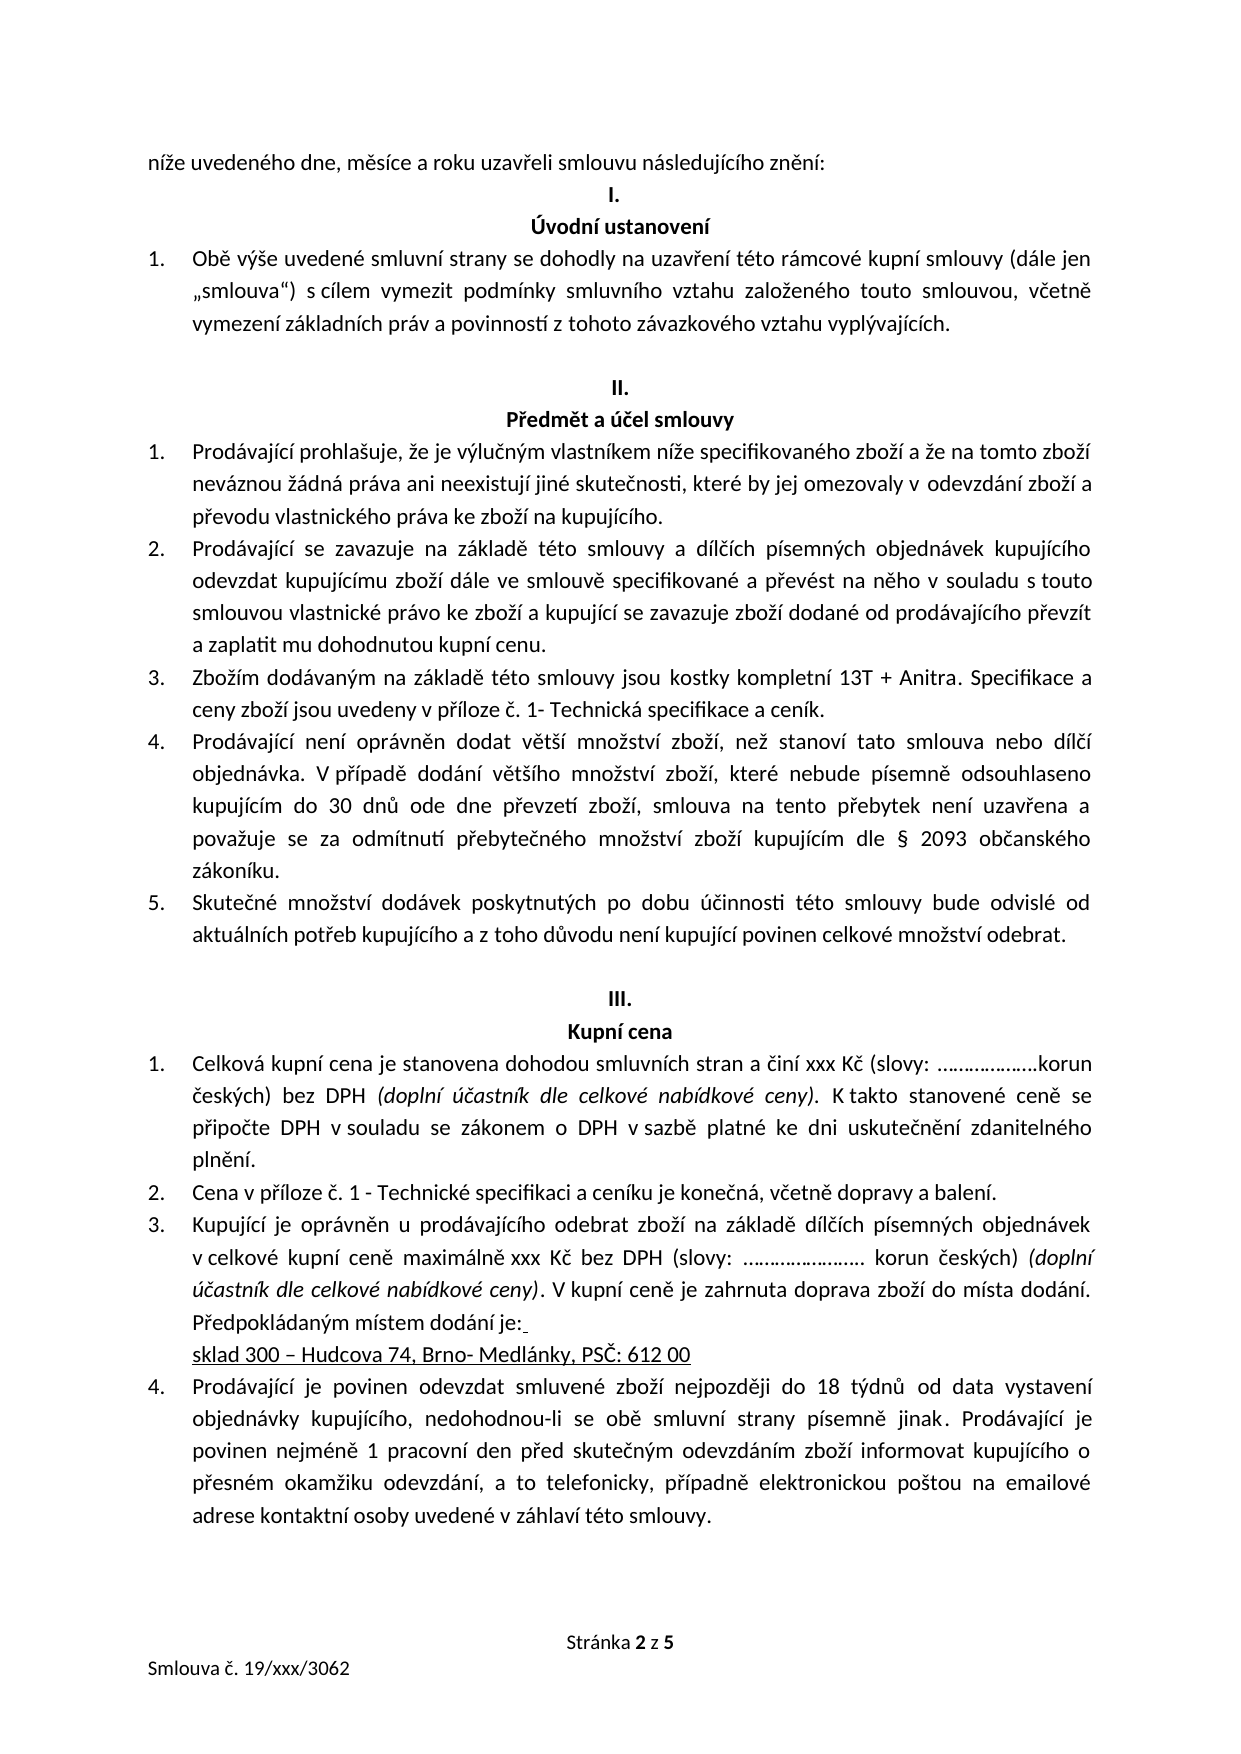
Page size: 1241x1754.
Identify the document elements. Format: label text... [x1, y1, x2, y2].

text Kupní cena [148, 1017, 1092, 1045]
text sklad 300 – Hudcova 74, Brno- Medlánky, PSČ: 612 00 [192, 1340, 1092, 1368]
list Prodávající není oprávněn dodat větší množství zboží, než stanoví tato smlouva nebo dílčí objednávka. V případě dodání většího množství zboží, které nebude písemně odsouhlaseno kupujícím do 30 dnů ode dne převzetí zboží, smlouva na tento přebytek není uzavřena a považuje se za odmítnutí přebytečného množství zboží kupujícím dle § 2093 občanského zákoníku. [148, 727, 1092, 884]
text níže uvedeného dne, měsíce a roku uzavřeli smlouvu následujícího znění: [148, 148, 1092, 176]
list Obě výše uvedené smluvní strany se dohodly na uzavření této rámcové kupní smlouvy (dále jen „smlouva“) s cílem vymezit podmínky smluvního vztahu založeného touto smlouvou, včetně vymezení základních práv a povinností z tohoto závazkového vztahu vyplývajících. [148, 244, 1092, 337]
list Cena v příloze č. 1 - Technické specifikaci a ceníku je konečná, včetně dopravy a balení. [148, 1178, 1092, 1206]
text Předmět a účel smlouvy [148, 405, 1092, 433]
list Prodávající se zavazuje na základě této smlouvy a dílčích písemných objednávek kupujícího odevzdat kupujícímu zboží dále ve smlouvě specifikované a převést na něho v souladu s touto smlouvou vlastnické právo ke zboží a kupující se zavazuje zboží dodané od prodávajícího převzít a zaplatit mu dohodnutou kupní cenu. [148, 534, 1092, 658]
text Úvodní ustanovení [148, 212, 1092, 240]
list Celková kupní cena je stanovena dohodou smluvních stran a činí xxx Kč (slovy: ……………….korun českých) bez DPH (doplní účastník dle celkové nabídkové ceny). K takto stanovené ceně se připočte DPH v souladu se zákonem o DPH v sazbě platné ke dni uskutečnění zdanitelného plnění. [148, 1049, 1092, 1173]
text II. [148, 373, 1092, 401]
list Zbožím dodávaným na základě této smlouvy jsou kostky kompletní 13T + Anitra. Specifikace a ceny zboží jsou uvedeny v příloze č. 1- Technická specifikace a ceník. [148, 663, 1092, 723]
list Kupující je oprávněn u prodávajícího odebrat zboží na základě dílčích písemných objednávek v celkové kupní ceně maximálně xxx Kč bez DPH (slovy: ………………….. korun českých) (doplní účastník dle celkové nabídkové ceny). V kupní ceně je zahrnuta doprava zboží do místa dodání. Předpokládaným místem dodání je: [148, 1210, 1092, 1336]
list Skutečné množství dodávek poskytnutých po dobu účinnosti této smlouvy bude odvislé od aktuálních potřeb kupujícího a z toho důvodu není kupující povinen celkové množství odebrat. [148, 888, 1092, 948]
text III. [148, 984, 1092, 1013]
list Prodávající je povinen odevzdat smluvené zboží nejpozději do 18 týdnů od data vystavení objednávky kupujícího, nedohodnou-li se obě smluvní strany písemně jinak. Prodávající je povinen nejméně 1 pracovní den před skutečným odevzdáním zboží informovat kupujícího o přesném okamžiku odevzdání, a to telefonicky, případně elektronickou poštou na emailové adrese kontaktní osoby uvedené v záhlaví této smlouvy. [148, 1372, 1092, 1529]
list Prodávající prohlašuje, že je výlučným vlastníkem níže specifikovaného zboží a že na tomto zboží neváznou žádná práva ani neexistují jiné skutečnosti, které by jej omezovaly v odevzdání zboží a převodu vlastnického práva ke zboží na kupujícího. [148, 437, 1092, 530]
